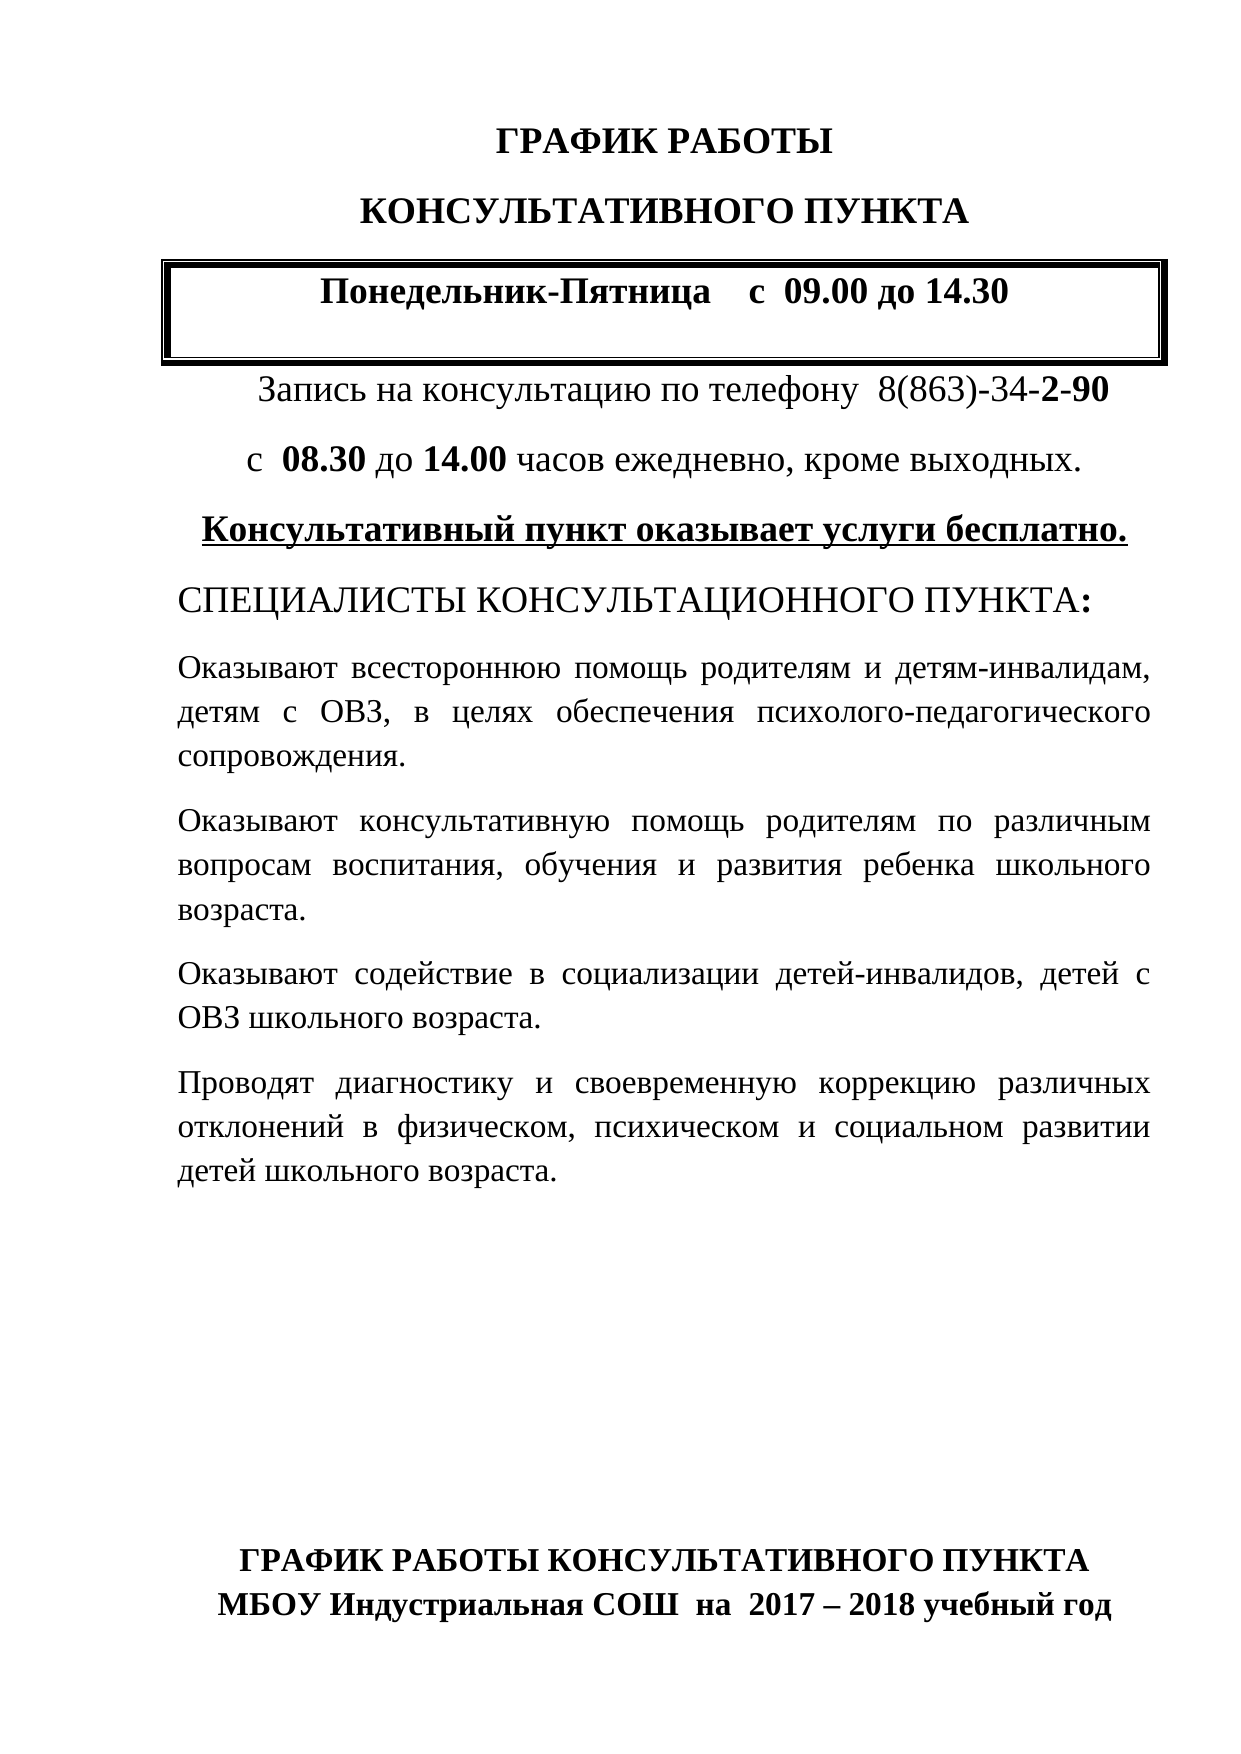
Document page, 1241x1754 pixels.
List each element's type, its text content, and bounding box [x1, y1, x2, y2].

text Консультативный пункт оказывает услуги бесплатно. [177, 507, 1152, 550]
text КОНСУЛЬТАТИВНОГО ПУНКТА [177, 188, 1152, 232]
text Оказывают всестороннюю помощь родителям и детям-инвалидам, детям с ОВЗ, в целях обеспечения психолого-педагогического сопровождения. [177, 648, 1152, 774]
text ГРАФИК РАБОТЫ [177, 118, 1152, 161]
text ГРАФИК РАБОТЫ КОНСУЛЬТАТИВНОГО ПУНКТА МБОУ Индустриальная СОШ на 2017 – 2018 учебный год [177, 1540, 1152, 1622]
text Оказывают консультативную помощь родителям по различным вопросам воспитания, обучения и развития ребенка школьного возраста. [177, 801, 1152, 927]
text Оказывают содействие в социализации детей-инвалидов, детей с ОВЗ школьного возраста. [177, 954, 1152, 1036]
text Проводят диагностику и своевременную коррекцию различных отклонений в физическом, психическом и социальном развитии детей школьного возраста. [177, 1063, 1152, 1189]
text Запись на консультацию по телефону 8(863)-34-2-90 [177, 366, 1152, 409]
text СПЕЦИАЛИСТЫ КОНСУЛЬТАЦИОННОГО ПУНКТА: [177, 577, 1152, 620]
text с 08.30 до 14.00 часов ежедневно, кроме выходных. [177, 436, 1152, 479]
table_header Понедельник-Пятница с 09.00 до 14.30 [171, 268, 1158, 357]
